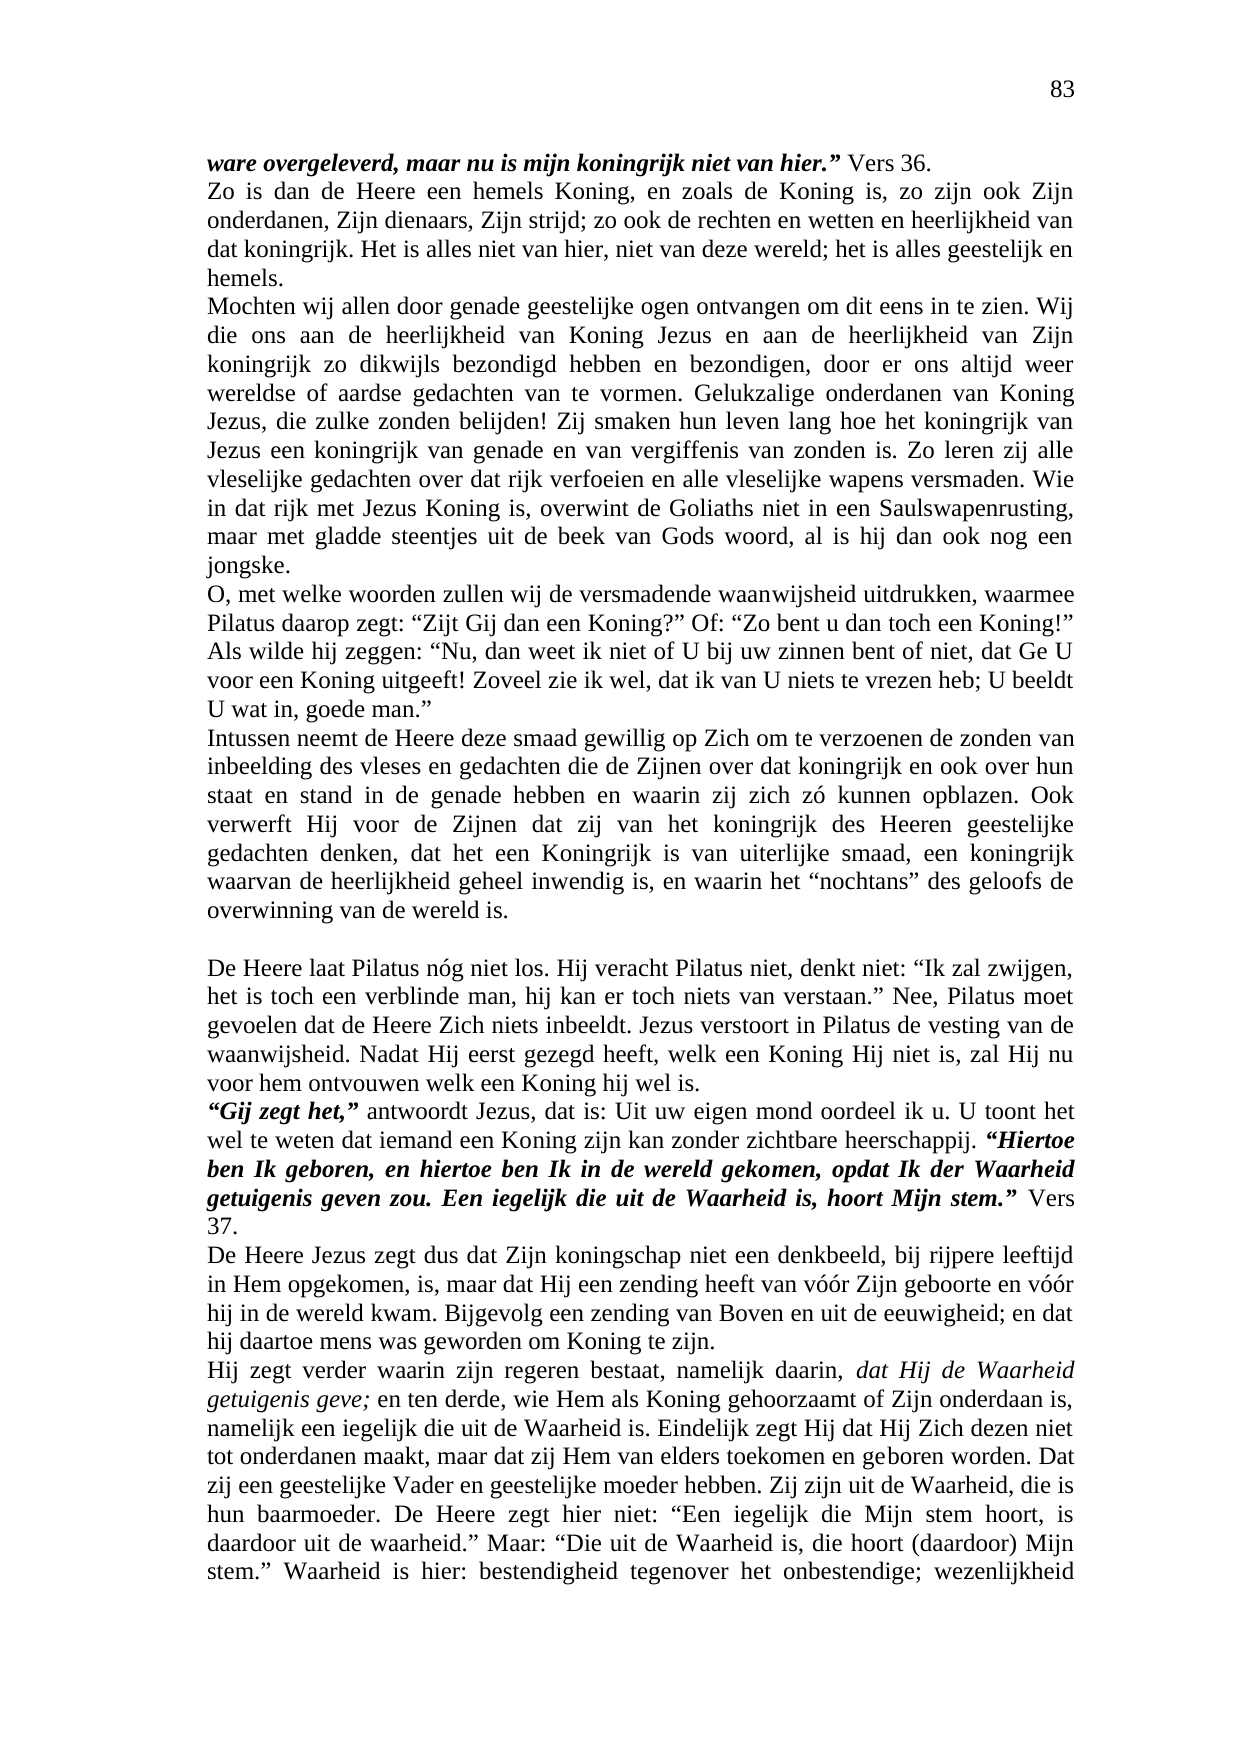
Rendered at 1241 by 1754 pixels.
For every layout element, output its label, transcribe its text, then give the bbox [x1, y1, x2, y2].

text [207, 148, 1075, 176]
text O, met welke woorden zullen wij de versmadende waanwijsheid uitdrukken, waarmee Pilatus daarop zegt: “Zijt Gij dan een Koning?” Of: “Zo bent u dan toch een Koning!” Als wilde hij zeggen: “Nu, dan weet ik niet of U bij uw zinnen bent of niet, dat Ge U voor een Koning uitgeeft! Zoveel zie ik wel, dat ik van U niets te vrezen heb; U beeldt U wat in, goede man.” [207, 579, 1075, 723]
text “Gij zegt het,” antwoordt Jezus, dat is: Uit uw eigen mond oordeel ik u. U toont het wel te weten dat iemand een Koning zijn kan zonder zichtbare heerschappij. “Hiertoe ben Ik geboren, en hiertoe ben Ik in de wereld gekomen, opdat Ik der Waarheid getuigenis geven zou. Een iegelijk die uit de Waarheid is, hoort Mijn stem.” Vers 37. [207, 1096, 1075, 1240]
text Zo is dan de Heere een hemels Koning, en zoals de Koning is, zo zijn ook Zijn onderdanen, Zijn dienaars, Zijn strijd; zo ook de rechten en wetten en heerlijkheid van dat koningrijk. Het is alles niet van hier, niet van deze wereld; het is alles geestelijk en hemels. [207, 176, 1075, 291]
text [207, 1355, 1075, 1585]
text Intussen neemt de Heere deze smaad gewillig op Zich om te verzoenen de zonden van inbeelding des vleses en gedachten die de Zijnen over dat koningrijk en ook over hun staat en stand in de genade hebben en waarin zij zich zó kunnen opblazen. Ook verwerft Hij voor de Zijnen dat zij van het koningrijk des Heeren geestelijke gedachten denken, dat het een Koningrijk is van uiterlijke smaad, een koningrijk waarvan de heerlijkheid geheel inwendig is, en waarin het “nochtans” des geloofs de overwinning van de wereld is. [207, 723, 1075, 924]
text Mochten wij allen door genade geestelijke ogen ontvangen om dit eens in te zien. Wij die ons aan de heerlijkheid van Koning Jezus en aan de heerlijkheid van Zijn koningrijk zo dikwijls bezondigd hebben en bezondigen, door er ons altijd weer wereldse of aardse gedachten van te vormen. Gelukzalige onderdanen van Koning Jezus, die zulke zonden belijden! Zij smaken hun leven lang hoe het koningrijk van Jezus een koningrijk van genade en van vergiffenis van zonden is. Zo leren zij alle vleselijke gedachten over dat rijk verfoeien en alle vleselijke wapens versmaden. Wie in dat rijk met Jezus Koning is, overwint de Goliaths niet in een Saulswapenrusting, maar met gladde steentjes uit de beek van Gods woord, al is hij dan ook nog een jongske. [207, 291, 1075, 579]
text De Heere Jezus zegt dus dat Zijn koningschap niet een denkbeeld, bij rijpere leeftijd in Hem opgekomen, is, maar dat Hij een zending heeft van vóór Zijn geboorte en vóór hij in de wereld kwam. Bijgevolg een zending van Boven en uit de eeuwigheid; en dat hij daartoe mens was geworden om Koning te zijn. [207, 1240, 1075, 1355]
text De Heere laat Pilatus nóg niet los. Hij veracht Pilatus niet, denkt niet: “Ik zal zwijgen, het is toch een verblinde man, hij kan er toch niets van verstaan.” Nee, Pilatus moet gevoelen dat de Heere Zich niets inbeeldt. Jezus verstoort in Pilatus de vesting van de waanwijsheid. Nadat Hij eerst gezegd heeft, welk een Koning Hij niet is, zal Hij nu voor hem ontvouwen welk een Koning hij wel is. [207, 953, 1075, 1096]
